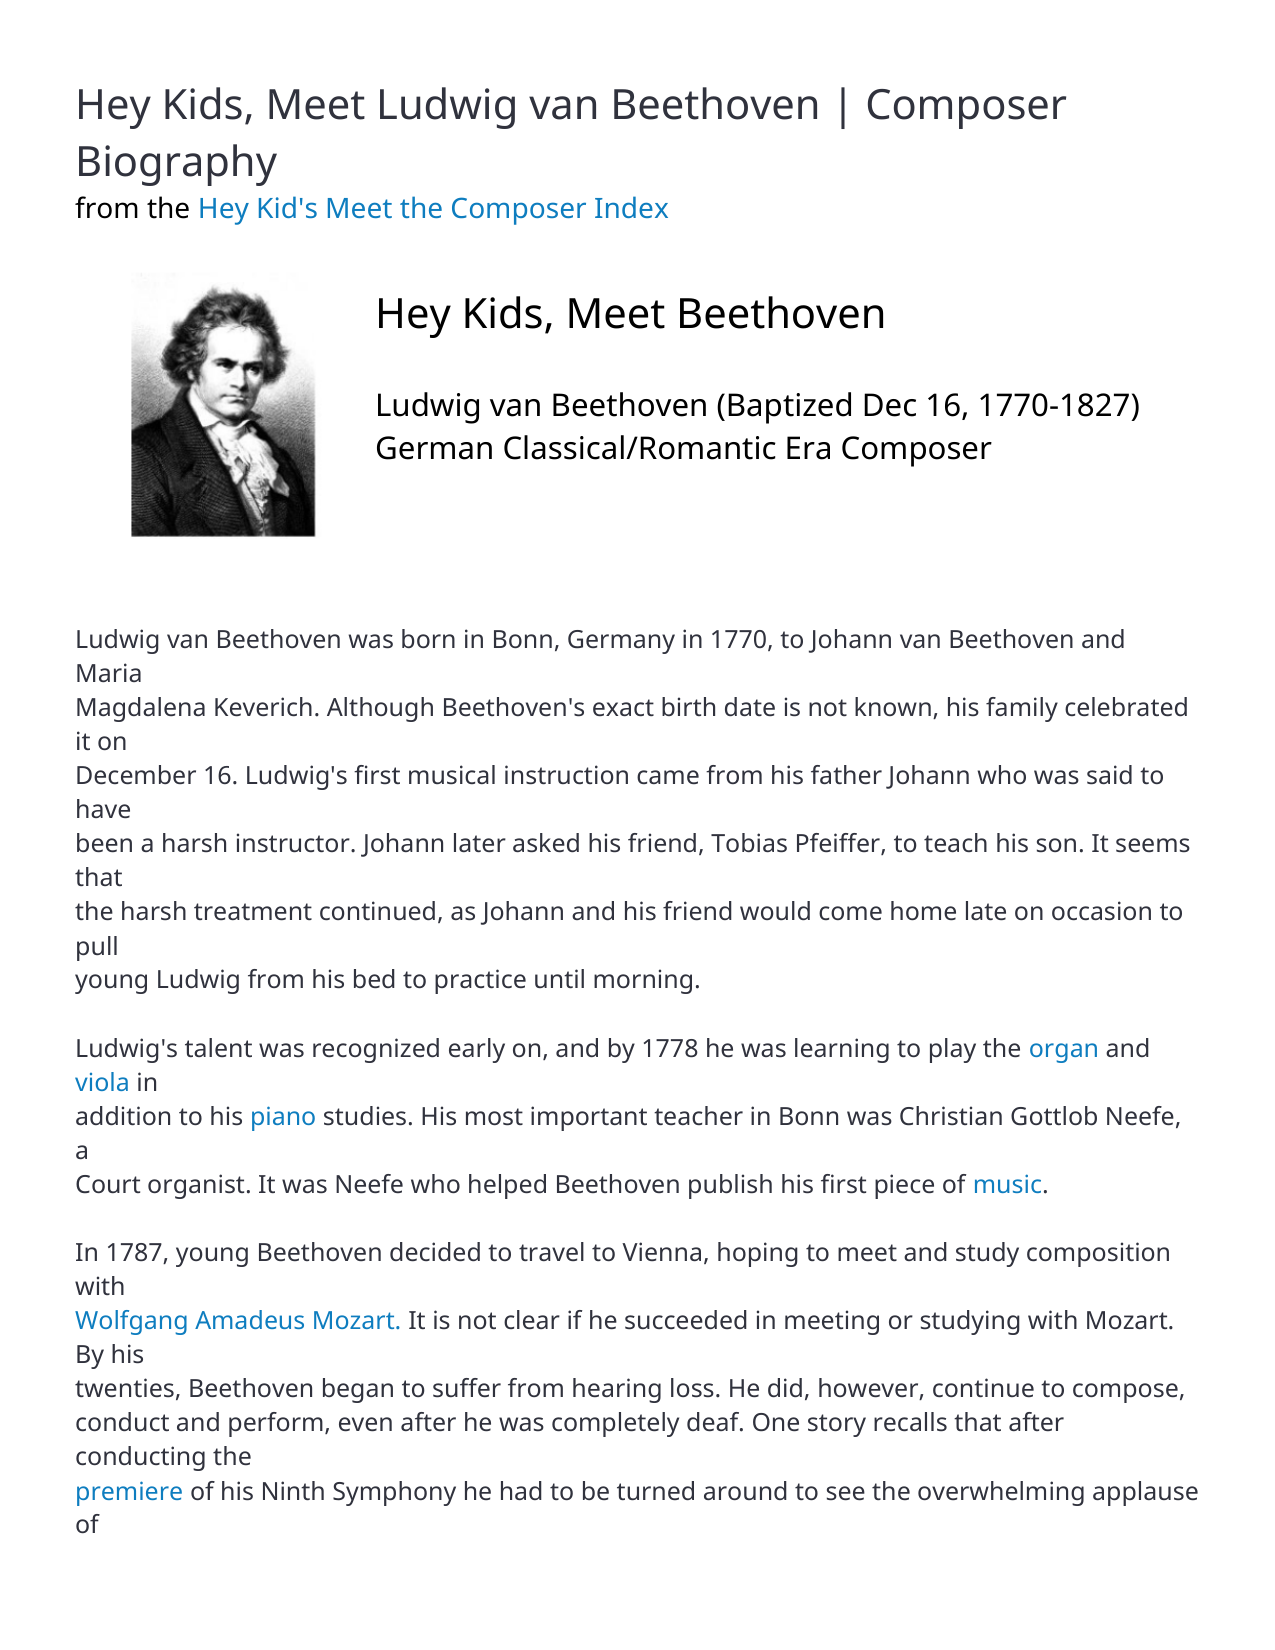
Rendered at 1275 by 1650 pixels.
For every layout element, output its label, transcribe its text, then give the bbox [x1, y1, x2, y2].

text premiere of his Ninth Symphony he had to be turned around to see the overwhelming applause of [75, 1473, 1200, 1541]
text December 16. Ludwig's first musical instruction came from his father Johann who was said to have [75, 758, 1200, 826]
text young Ludwig from his bed to practice until morning. [75, 962, 1200, 996]
text been a harsh instructor. Johann later asked his friend, Tobias Pfeiffer, to teach his son. It seems that [75, 826, 1200, 894]
text from the Hey Kid's Meet the Composer Index [75, 188, 1200, 227]
text German Classical/Romantic Era Composer [322, 426, 1200, 468]
text Wolfgang Amadeus Mozart. It is not clear if he succeeded in meeting or studying with Mozart. By his [75, 1303, 1200, 1371]
text Magdalena Keverich. Although Beethoven's exact birth date is not known, his family celebrated it on [75, 690, 1200, 758]
text Hey Kids, Meet Ludwig van Beethoven | Composer [75, 75, 1200, 132]
text Court organist. It was Neefe who helped Beethoven publish his first piece of music. [75, 1167, 1200, 1201]
text In 1787, young Beethoven decided to travel to Vienna, hoping to meet and study composition with [75, 1235, 1200, 1303]
text Hey Kids, Meet Beethoven [322, 284, 1200, 340]
text Ludwig van Beethoven (Baptized Dec 16, 1770-1827) [322, 383, 1200, 426]
text the harsh treatment continued, as Johann and his friend would come home late on occasion to pull [75, 894, 1200, 962]
text Biography [75, 132, 1200, 188]
text addition to his piano studies. His most important teacher in Bonn was Christian Gottlob Neefe, a [75, 1098, 1200, 1167]
text Ludwig van Beethoven was born in Bonn, Germany in 1770, to Johann van Beethoven and Maria [75, 622, 1200, 690]
text conduct and perform, even after he was completely deaf. One story recalls that after conducting the [75, 1405, 1200, 1473]
text Ludwig's talent was recognized early on, and by 1778 he was learning to play the organ and viola in [75, 1030, 1200, 1098]
text twenties, Beethoven began to suffer from hearing loss. He did, however, continue to compose, [75, 1371, 1200, 1405]
